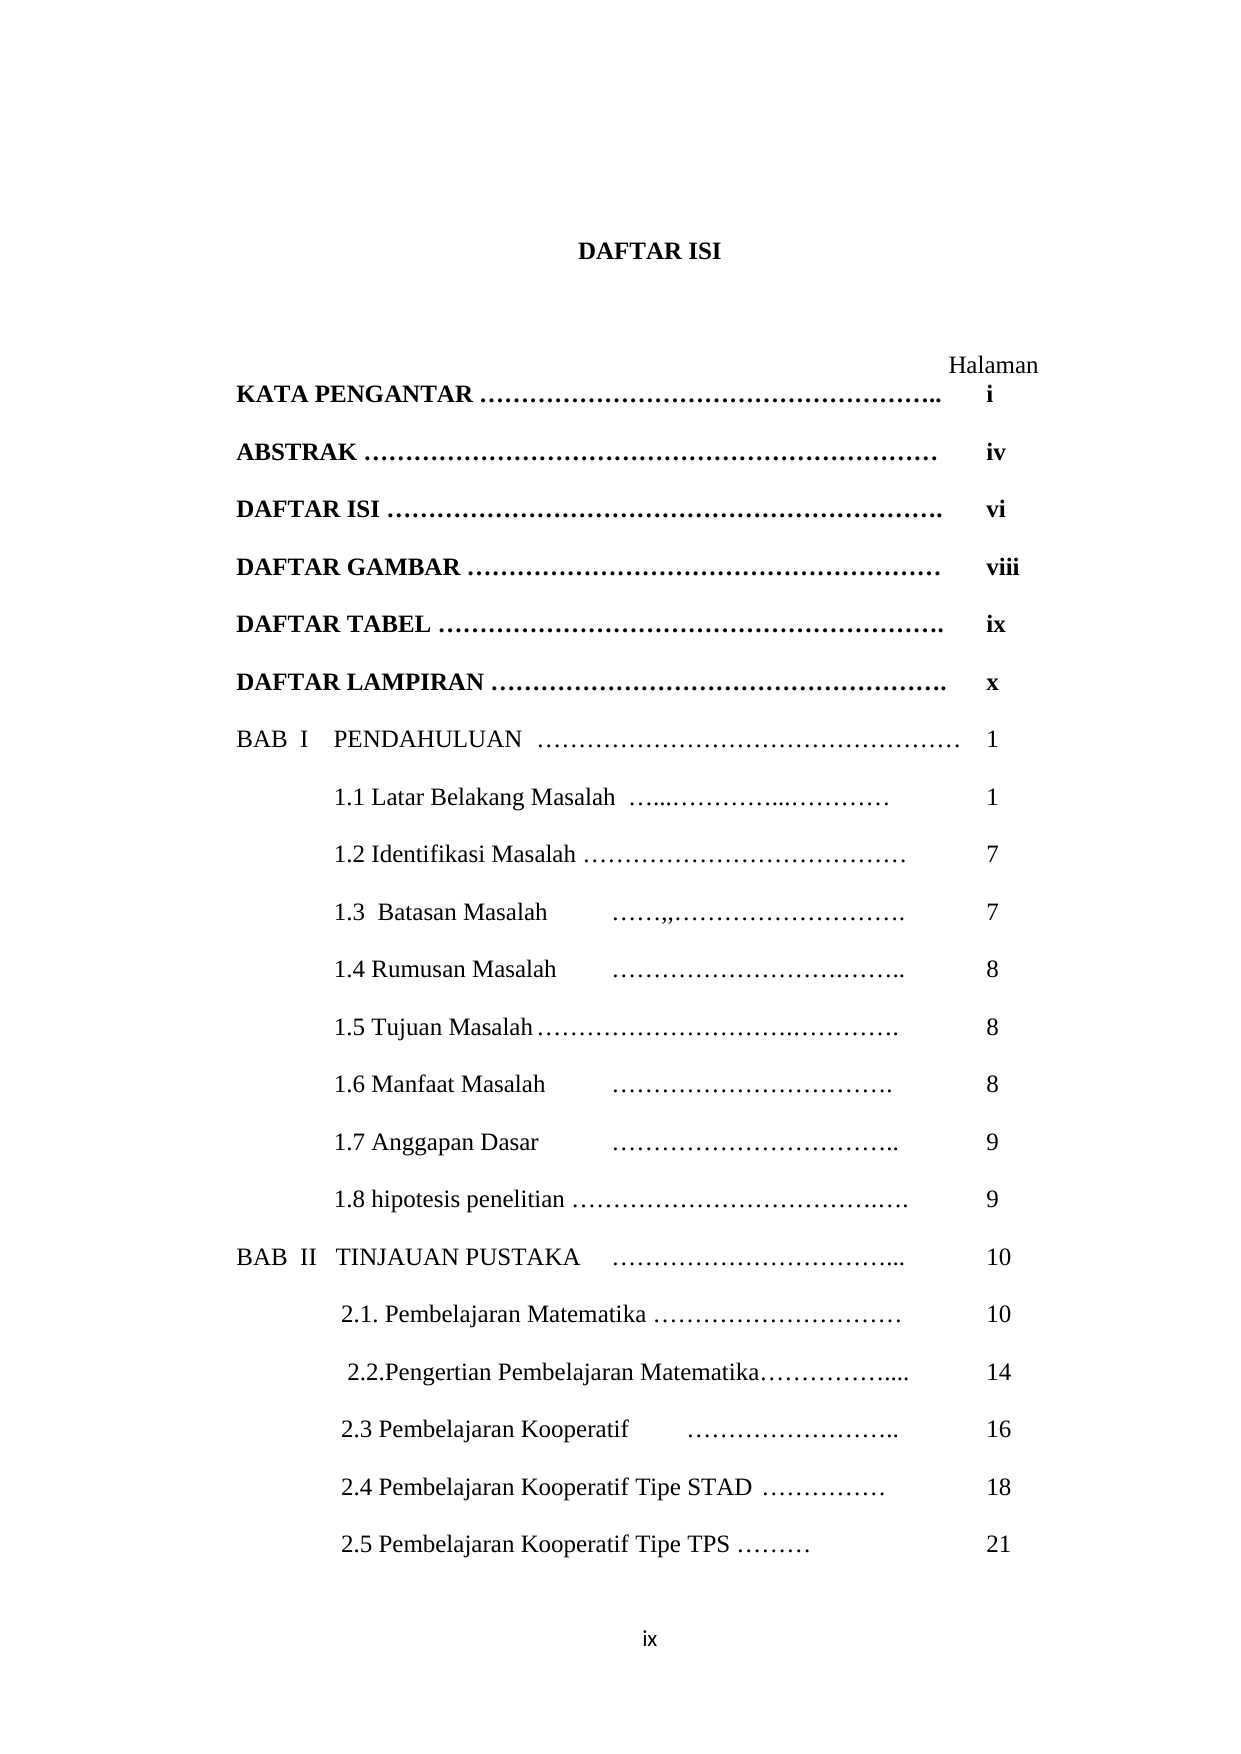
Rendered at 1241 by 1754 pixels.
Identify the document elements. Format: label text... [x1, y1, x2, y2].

text 2.5 Pembelajaran Kooperatif Tipe TPS ……… 21 [266, 1529, 1063, 1558]
text 2.3 Pembelajaran Kooperatif …………………….. 16 [266, 1414, 1063, 1443]
text Halaman [386, 322, 1063, 379]
list Anggapan Dasar …………………………….. 9 [334, 1127, 1063, 1156]
list Tujuan Masalah ………………………….…………. 8 [334, 1012, 1063, 1041]
list hipotesis penelitian ……………………………….…. 9 [334, 1184, 1063, 1213]
text DAFTAR TABEL ……………………………………………………. ix [236, 609, 1063, 638]
text DAFTAR GAMBAR ………………………………………………… viii [236, 552, 1063, 581]
text 2.2.Pengertian Pembelajaran Matematika…………….... 14 [266, 1357, 1063, 1386]
text 2.1. Pembelajaran Matematika ………………………… 10 [266, 1299, 1063, 1328]
text DAFTAR LAMPIRAN ………………………………………………. x [236, 667, 1063, 696]
list Identifikasi Masalah ………………………………… 7 [334, 839, 1063, 868]
text BAB II TINJAUAN PUSTAKA ……………………………... 10 [236, 1242, 1063, 1271]
list Batasan Masalah ……,,………………………. 7 [334, 897, 1063, 926]
list Rumusan Masalah ……………………….…….. 8 [334, 954, 1063, 983]
text 2.4 Pembelajaran Kooperatif Tipe STAD …………… 18 [266, 1472, 1063, 1501]
list Latar Belakang Masalah …...…………...………… 1 [334, 782, 1063, 811]
text BAB I PENDAHULUAN …………………………………………… 1 [236, 724, 1063, 753]
text DAFTAR ISI …………………………………………………………. vi [236, 494, 1063, 523]
text KATA PENGANTAR ……………………………………………….. i [236, 379, 1063, 408]
list Manfaat Masalah ……………………………. 8 [334, 1069, 1063, 1098]
text ABSTRAK …………………………………………………………… iv [236, 437, 1063, 466]
text DAFTAR ISI [236, 236, 1063, 265]
